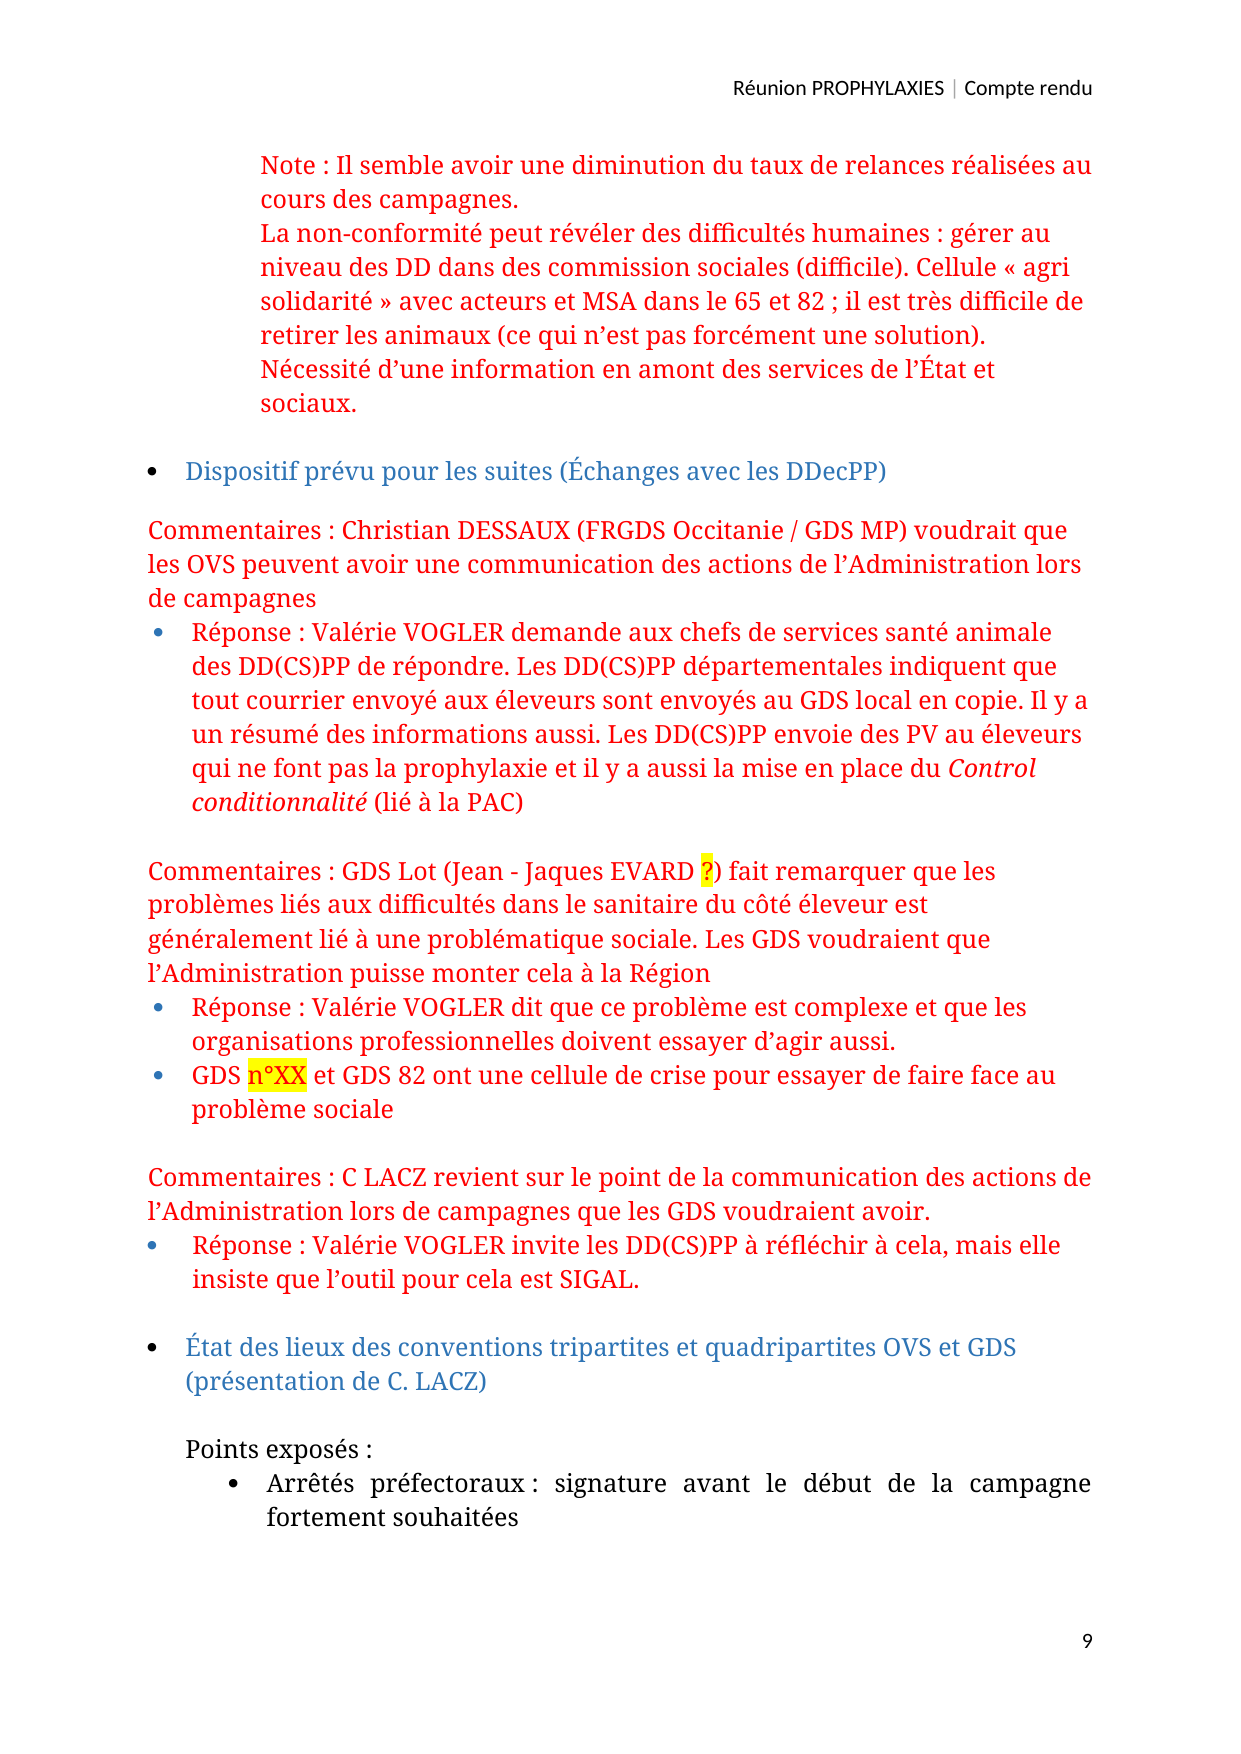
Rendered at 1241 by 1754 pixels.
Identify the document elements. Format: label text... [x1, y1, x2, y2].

list Note : Il semble avoir une diminution du taux de relances réalisées au cours des campagnes. [260, 148, 1093, 216]
list GDS n°XX et GDS 82 ont une cellule de crise pour essayer de faire face au problème sociale [154, 1057, 1093, 1126]
text Commentaires : C LACZ revient sur le point de la communication des actions de l’Administration lors de campagnes que les GDS voudraient avoir. [148, 1160, 1093, 1228]
list Réponse : Valérie VOGLER demande aux chefs de services santé animale des DD(CS)PP de répondre. Les DD(CS)PP départementales indiquent que tout courrier envoyé aux éleveurs sont envoyés au GDS local en copie. Il y a un résumé des informations aussi. Les DD(CS)PP envoie des PV au éleveurs qui ne font pas la prophylaxie et il y a aussi la mise en place du Control conditionnalité (lié à la PAC) [154, 615, 1093, 819]
list Arrêtés préfectoraux : signature avant le début de la campagne fortement souhaitées [229, 1466, 1093, 1534]
text Commentaires : GDS Lot (Jean - Jaques EVARD ?) fait remarquer que les problèmes liés aux difficultés dans le sanitaire du côté éleveur est généralement lié à une problématique sociale. Les GDS voudraient que l’Administration puisse monter cela à la Région [148, 853, 1093, 989]
list La non-conformité peut révéler des difficultés humaines : gérer au niveau des DD dans des commission sociales (difficile). Cellule « agri solidarité » avec acteurs et MSA dans le 65 et 82 ; il est très difficile de retirer les animaux (ce qui n’est pas forcément une solution). Nécessité d’une information en amont des services de l’État et sociaux. [260, 216, 1093, 420]
list Réponse : Valérie VOGLER invite les DD(CS)PP à réfléchir à cela, mais elle insiste que l’outil pour cela est SIGAL. [148, 1228, 1093, 1296]
text Commentaires : Christian DESSAUX (FRGDS Occitanie / GDS MP) voudrait que les OVS peuvent avoir une communication des actions de l’Administration lors de campagnes [148, 512, 1093, 615]
list Réponse : Valérie VOGLER dit que ce problème est complexe et que les organisations professionnelles doivent essayer d’agir aussi. [154, 989, 1093, 1057]
subtitle Dispositif prévu pour les suites (Échanges avec les DDecPP) [148, 453, 1093, 487]
subtitle État des lieux des conventions tripartites et quadripartites OVS et GDS (présentation de C. LACZ) [148, 1329, 1093, 1397]
text Points exposés : [185, 1431, 1093, 1466]
